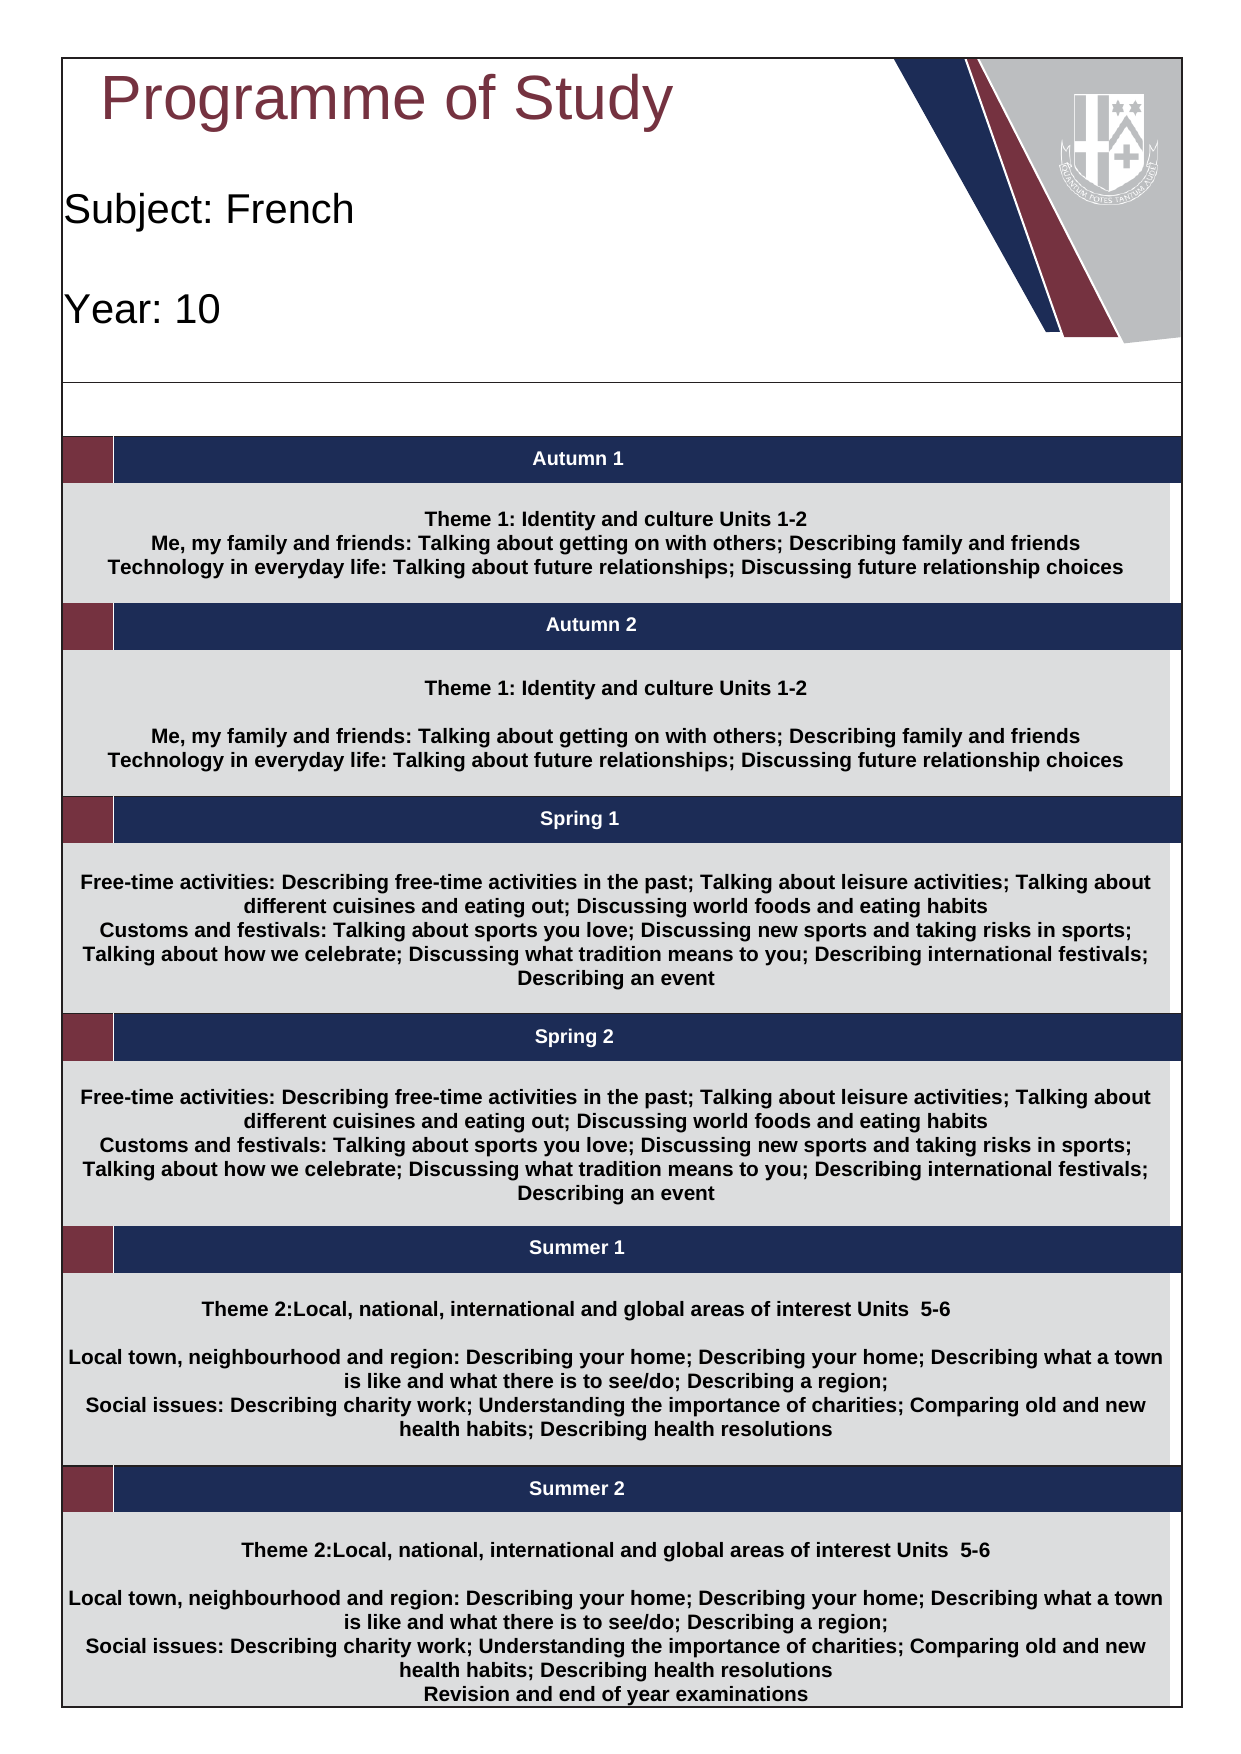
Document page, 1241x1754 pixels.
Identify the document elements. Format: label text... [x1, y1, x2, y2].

table_cell [1170, 1061, 1181, 1226]
table_cell Spring 2 [114, 1014, 1181, 1061]
table_cell Theme 1: Identity and culture Units 1-2 Me, my family and friends: Talking about getting on with others; Describing family and friends Technology in everyday life: Talking about future relationships; Discussing future relationship choices [63, 483, 1170, 603]
table_cell [63, 1226, 113, 1273]
table_cell [1170, 650, 1181, 796]
table_cell [63, 797, 113, 843]
table_cell [63, 1467, 113, 1512]
table_cell Theme 2:Local, national, international and global areas of interest Units 5-6 Local town, neighbourhood and region: Describing your home; Describing your home; Describing what a town is like and what there is to see/do; Describing a region; Social issues: Describing charity work; Understanding the importance of charities; Comparing old and new health habits; Describing health resolutions Revision and end of year examinations [63, 1512, 1170, 1706]
table_cell Autumn 1 [114, 437, 1181, 483]
table_cell Theme 2:Local, national, international and global areas of interest Units 5-6 Local town, neighbourhood and region: Describing your home; Describing your home; Describing what a town is like and what there is to see/do; Describing a region; Social issues: Describing charity work; Understanding the importance of charities; Comparing old and new health habits; Describing health resolutions [63, 1273, 1170, 1465]
table_cell [1170, 483, 1181, 603]
table_cell Spring 1 [114, 797, 1181, 843]
table_cell [63, 603, 113, 650]
table_cell [1170, 1512, 1181, 1706]
table_cell [63, 383, 1181, 436]
table_cell Summer 1 [114, 1226, 1181, 1273]
table_cell Free-time activities: Describing free-time activities in the past; Talking about leisure activities; Talking about different cuisines and eating out; Discussing world foods and eating habits Customs and festivals: Talking about sports you love; Discussing new sports and taking risks in sports; Talking about how we celebrate; Discussing what tradition means to you; Describing international festivals; Describing an event [63, 843, 1170, 1013]
table_cell [1170, 843, 1181, 1013]
table_cell Summer 2 [114, 1467, 1181, 1512]
table_cell Theme 1: Identity and culture Units 1-2 Me, my family and friends: Talking about getting on with others; Describing family and friends Technology in everyday life: Talking about future relationships; Discussing future relationship choices [63, 650, 1170, 796]
table_cell Autumn 2 [114, 603, 1181, 650]
table_header Programme of Study Subject: French Year: 10 [63, 59, 1181, 382]
table_cell [63, 437, 113, 483]
table_cell [1170, 1273, 1181, 1465]
table_cell [63, 1014, 113, 1061]
table_cell Free-time activities: Describing free-time activities in the past; Talking about leisure activities; Talking about different cuisines and eating out; Discussing world foods and eating habits Customs and festivals: Talking about sports you love; Discussing new sports and taking risks in sports; Talking about how we celebrate; Discussing what tradition means to you; Describing international festivals; Describing an event [63, 1061, 1170, 1226]
